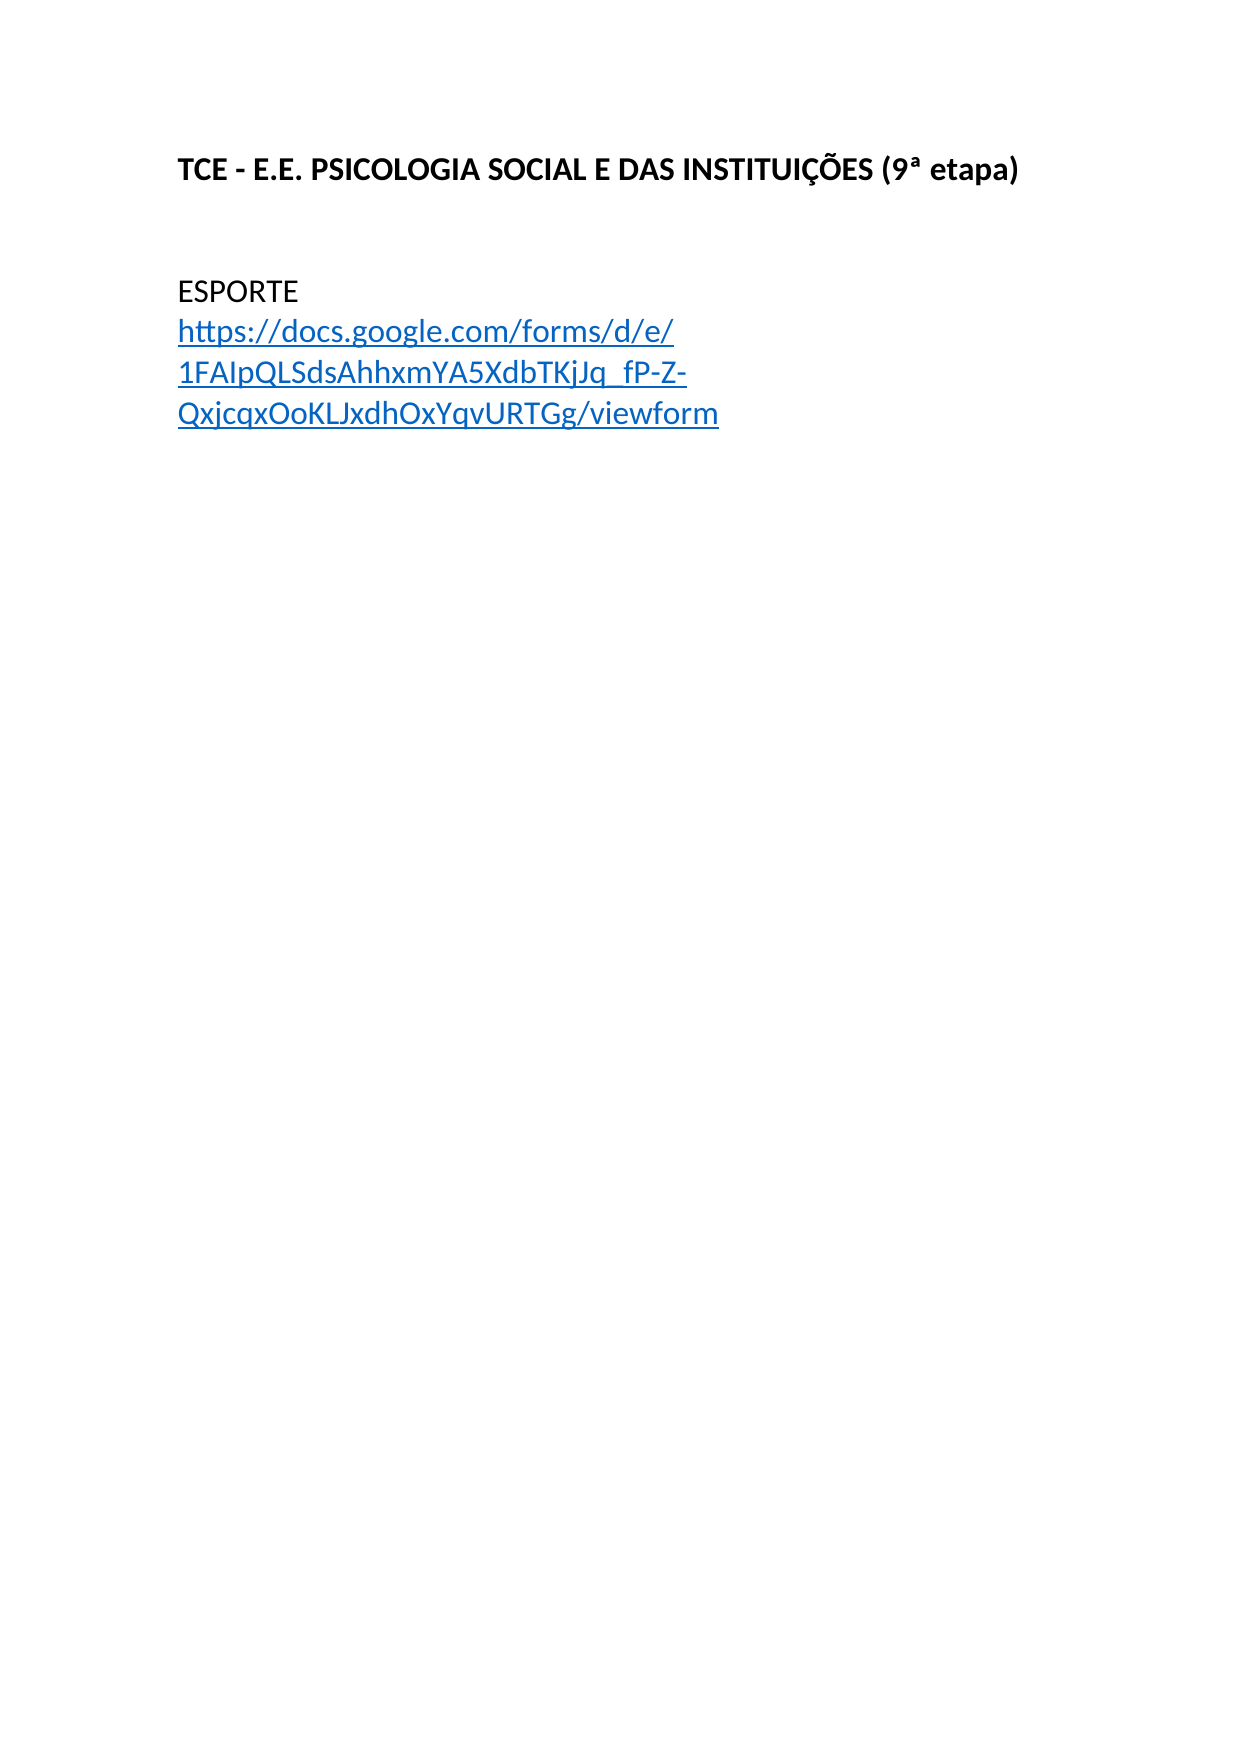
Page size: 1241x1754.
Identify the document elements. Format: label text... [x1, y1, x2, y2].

text TCE - E.E. PSICOLOGIA SOCIAL E DAS INSTITUIÇÕES (9ª etapa) [177, 148, 1063, 188]
text ESPORTE [177, 270, 1063, 311]
text https://docs.google.com/forms/d/e/1FAIpQLSdsAhhxmYA5XdbTKjJq_fP-Z-QxjcqxOoKLJxdhOxYqvURTGg/viewform [177, 311, 1063, 433]
